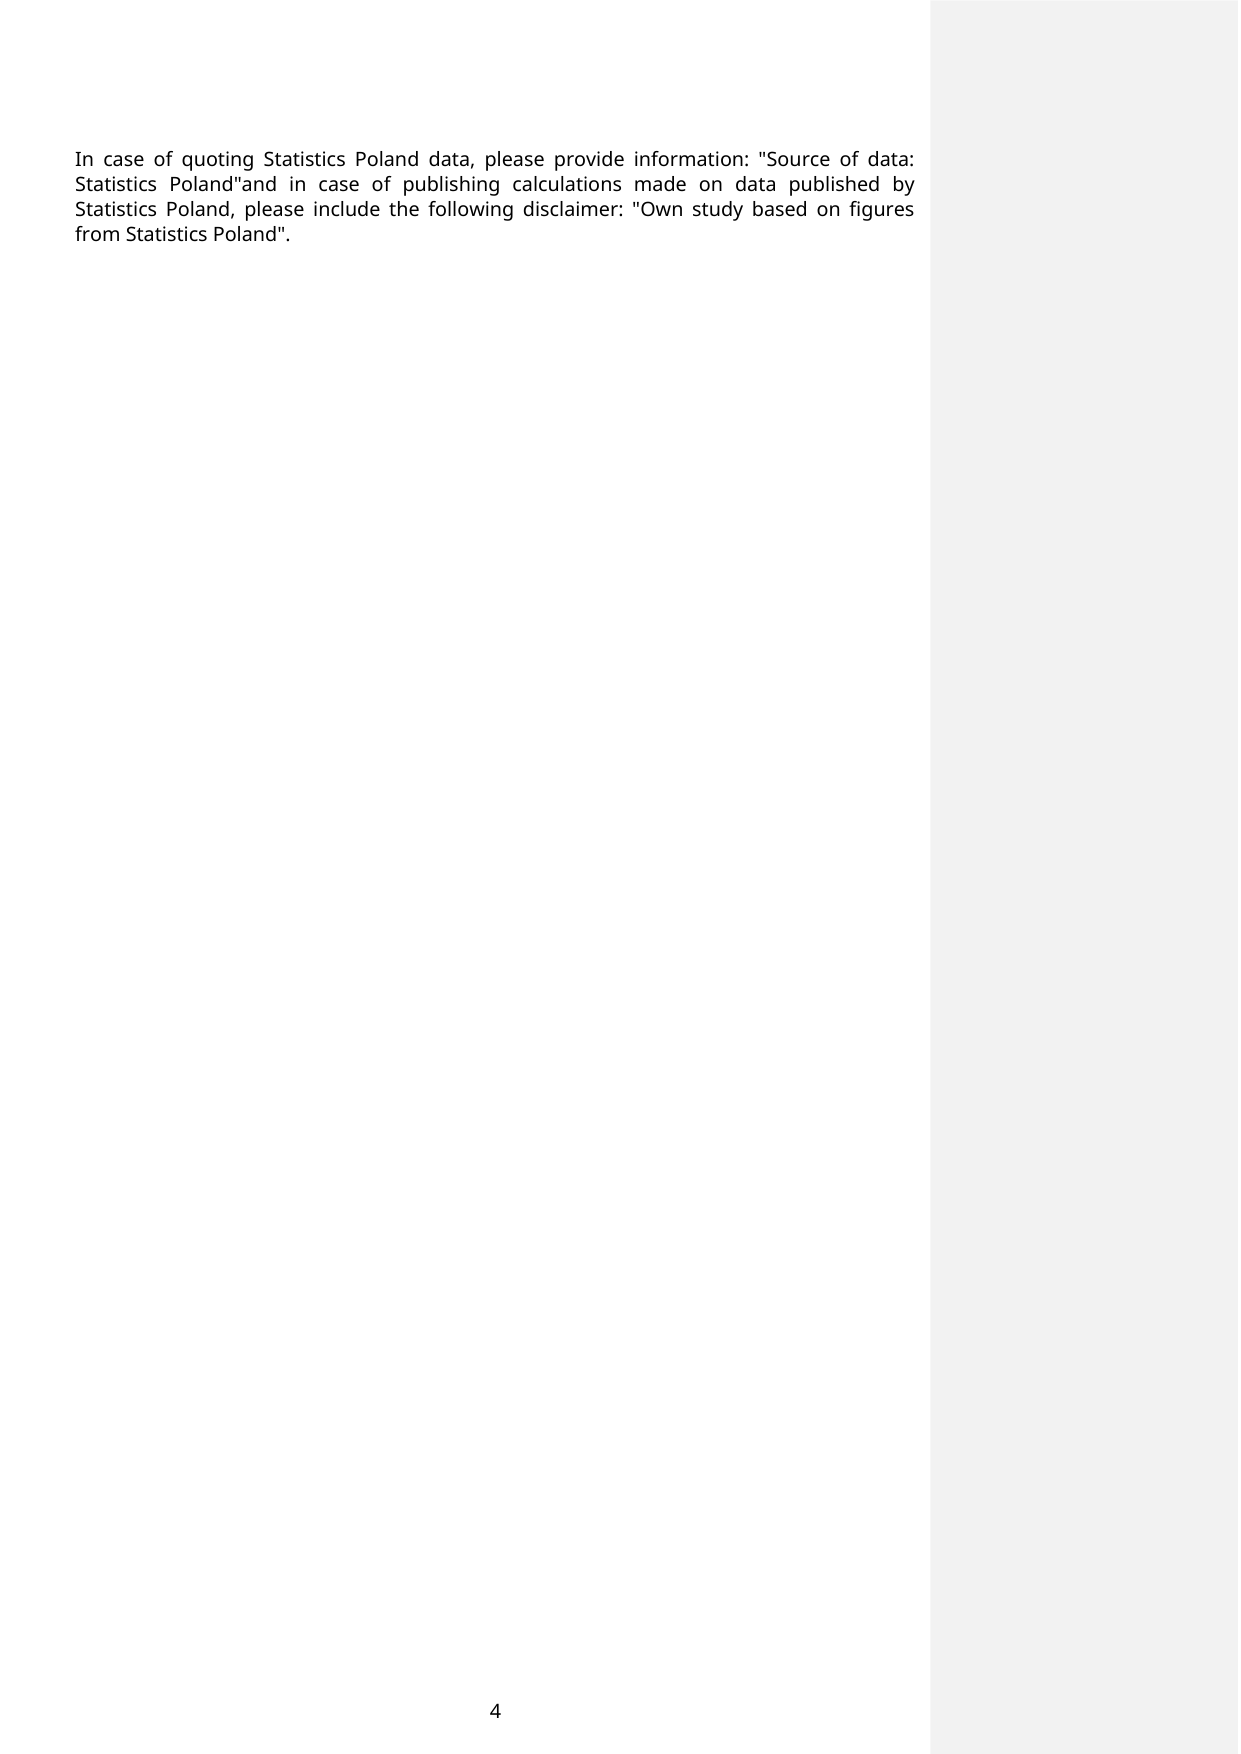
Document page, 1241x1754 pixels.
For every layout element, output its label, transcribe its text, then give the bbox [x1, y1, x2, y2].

text In case of quoting Statistics Poland data, please provide information: "Source of data: Statistics Poland"and in case of publishing calculations made on data published by Statistics Poland, please include the following disclaimer: "Own study based on figures from Statistics Poland". [75, 146, 915, 246]
